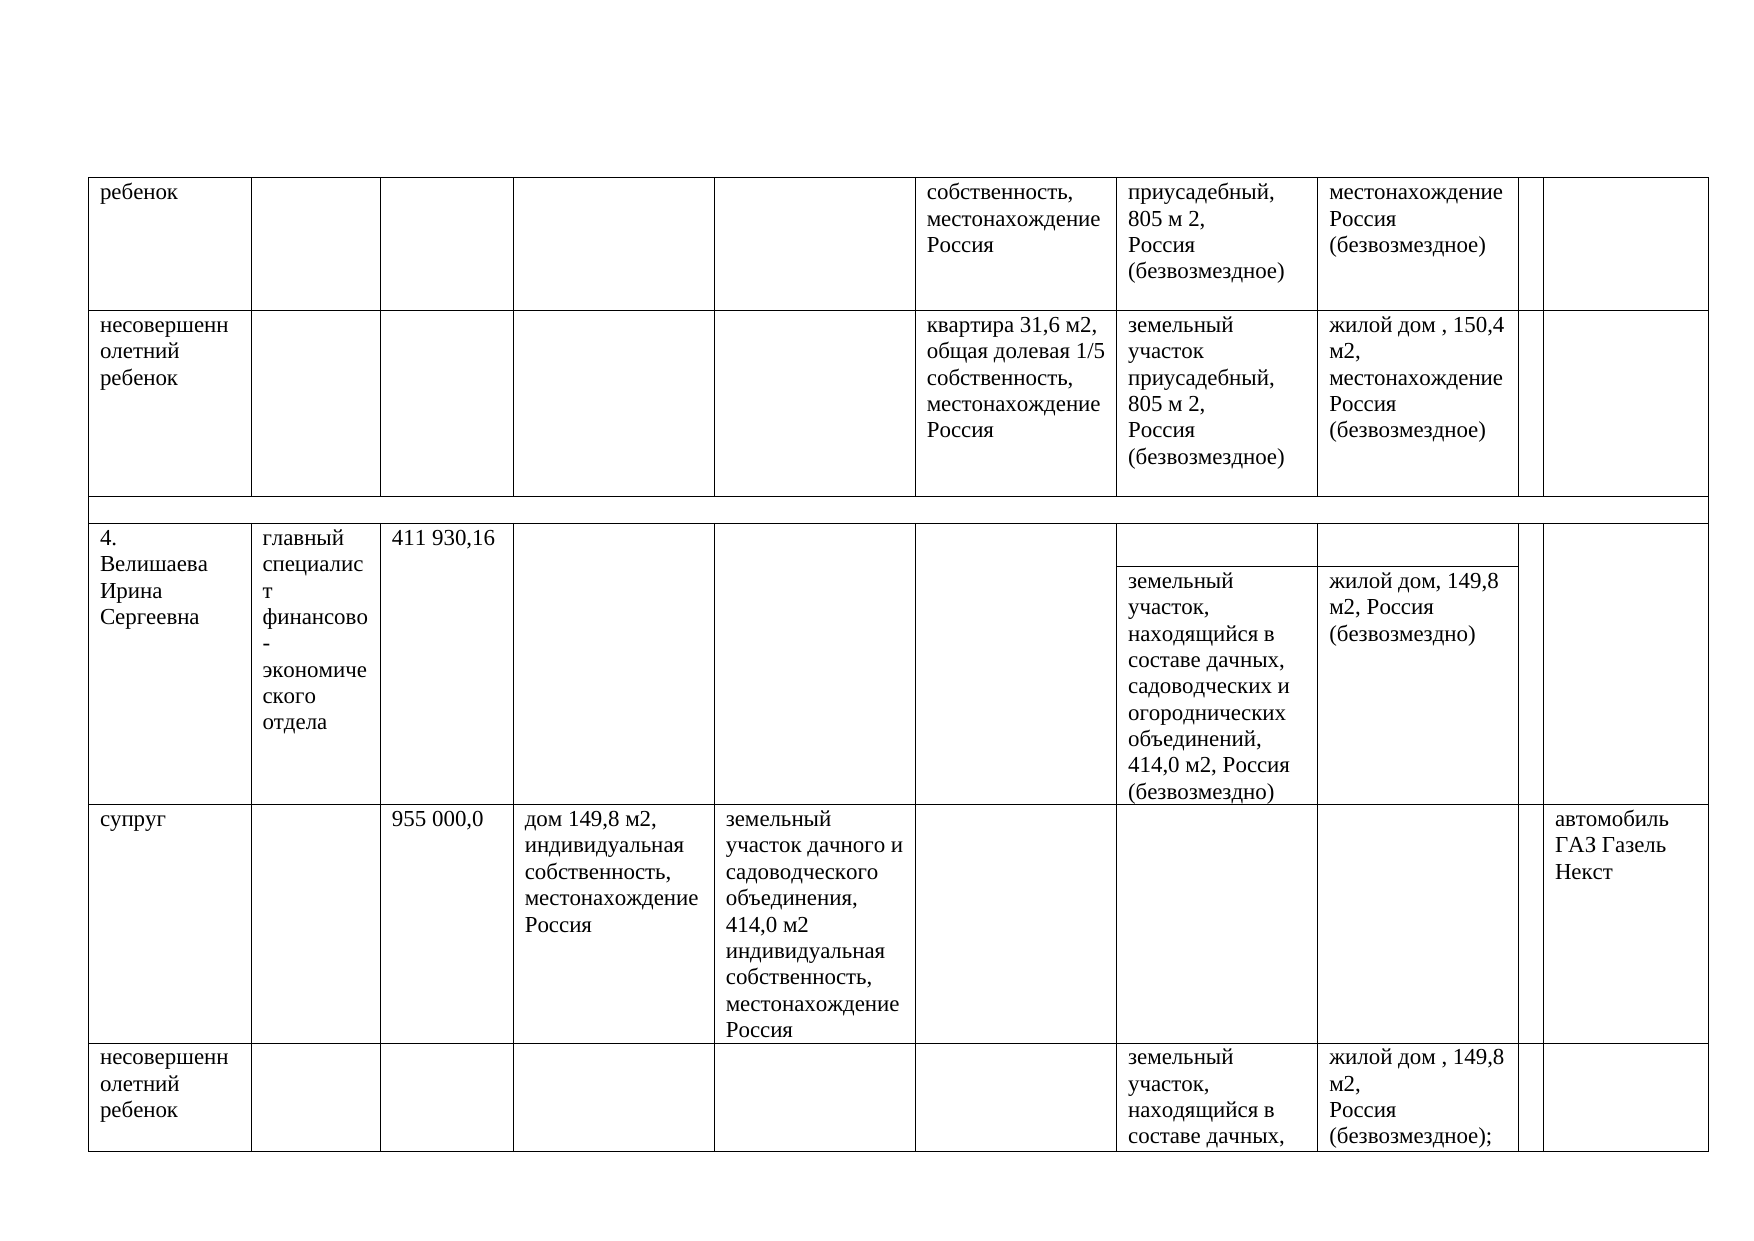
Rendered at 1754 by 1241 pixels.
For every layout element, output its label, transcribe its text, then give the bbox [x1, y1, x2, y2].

table_cell [1544, 524, 1708, 804]
table_cell [1117, 805, 1317, 1042]
table_cell 411 930,16 [381, 524, 513, 804]
table_cell земельный участок дачного и садоводческого объединения, 414,0 м2 индивидуальная собственность, местонахождение Россия [715, 805, 915, 1042]
table_cell [381, 311, 513, 496]
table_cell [1318, 1044, 1518, 1151]
table_cell [252, 178, 380, 310]
table_cell квартира 31,6 м2, общая долевая 1/5 собственность, местонахождение Россия [916, 311, 1116, 496]
table_cell несовершеннолетний ребенок [89, 311, 251, 496]
table_cell [1544, 1044, 1708, 1151]
table_cell [252, 311, 380, 496]
table_cell [514, 524, 714, 804]
table_cell [715, 178, 915, 310]
table_cell [1544, 178, 1708, 310]
table_cell [1117, 524, 1317, 566]
table_cell [252, 1044, 380, 1151]
table_cell главный специалист финансово-экономического отдела [252, 524, 380, 804]
table_cell [1519, 1044, 1543, 1151]
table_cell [1117, 178, 1317, 310]
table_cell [1117, 1044, 1317, 1151]
table_cell [381, 1044, 513, 1151]
table_cell [1519, 805, 1543, 1042]
table_cell [381, 178, 513, 310]
table_cell [916, 1044, 1116, 1151]
table_cell [916, 524, 1116, 804]
table_cell [715, 311, 915, 496]
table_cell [89, 178, 251, 310]
table_cell жилой дом , 150,4 м2, местонахождение Россия (безвозмездное) [1318, 311, 1518, 496]
table_cell дом 149,8 м2, индивидуальная собственность, местонахождение Россия [514, 805, 714, 1042]
table_cell супруг [89, 805, 251, 1042]
table_cell [514, 1044, 714, 1151]
table_cell земельный участок, находящийся в составе дачных, садоводческих и огороднических объединений, 414,0 м2, Россия (безвозмездно) [1117, 567, 1317, 804]
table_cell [89, 1044, 251, 1151]
table_cell [715, 1044, 915, 1151]
table_cell [1544, 311, 1708, 496]
table_cell [252, 805, 380, 1042]
table_cell [715, 524, 915, 804]
table_cell [89, 497, 1708, 523]
table_cell автомобиль ГАЗ Газель Некст [1544, 805, 1708, 1042]
table_cell [1519, 178, 1543, 310]
table_cell 4. Велишаева Ирина Сергеевна [89, 524, 251, 804]
table_cell [916, 805, 1116, 1042]
table_cell 955 000,0 [381, 805, 513, 1042]
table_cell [916, 178, 1116, 310]
table_cell земельный участок приусадебный, 805 м 2, Россия (безвозмездное) [1117, 311, 1317, 496]
table_cell [514, 178, 714, 310]
table_cell [1519, 311, 1543, 496]
table_cell [514, 311, 714, 496]
table_cell [1519, 524, 1543, 804]
table_cell [1318, 805, 1518, 1042]
table_cell жилой дом, 149,8 м2, Россия (безвозмездно) [1318, 567, 1518, 804]
table_cell [1318, 524, 1518, 566]
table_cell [1318, 178, 1518, 310]
